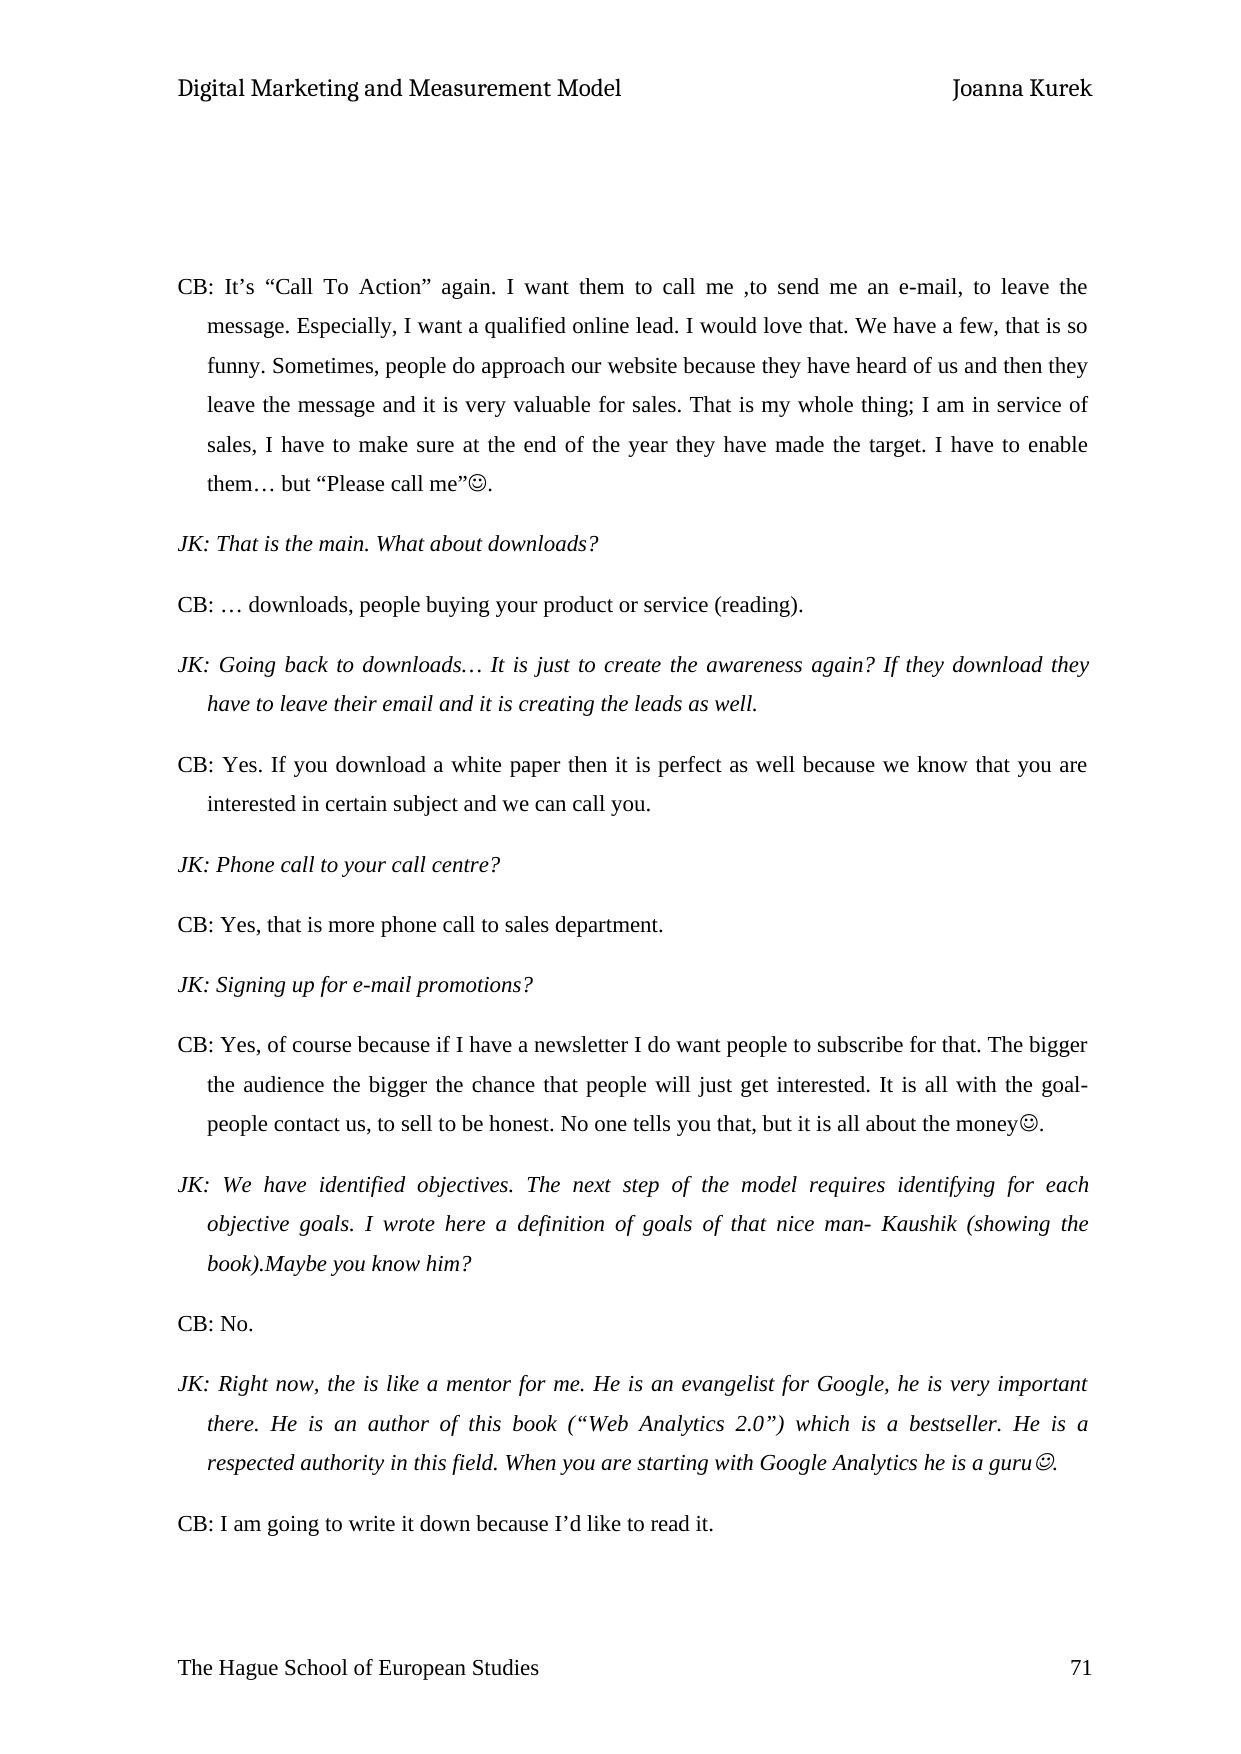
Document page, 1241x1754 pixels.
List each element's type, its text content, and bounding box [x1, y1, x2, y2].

text CB: It’s “Call To Action” again. I want them to call me ,to send me an e-mail, to leave the message. Especially, I want a qualified online lead. I would love that. We have a few, that is so funny. Sometimes, people do approach our website because they have heard of us and then they leave the message and it is very valuable for sales. That is my whole thing; I am in service of sales, I have to make sure at the end of the year they have made the target. I have to enable them… but “Please call me”. [177, 273, 1090, 496]
text JK: Right now, the is like a mentor for me. He is an evangelist for Google, he is very important there. He is an author of this book (“Web Analytics 2.0”) which is a bestseller. He is a respected authority in this field. When you are starting with Google Analytics he is a guru. [177, 1370, 1090, 1476]
text CB: Yes, of course because if I have a newsletter I do want people to subscribe for that. The bigger the audience the bigger the chance that people will just get interested. It is all with the goal- people contact us, to sell to be honest. No one tells you that, but it is all about the money. [177, 1032, 1090, 1137]
text CB: Yes. If you download a white paper then it is perfect as well because we know that you are interested in certain subject and we can call you. [177, 751, 1090, 817]
text JK: That is the main. What about downloads? [177, 530, 1090, 557]
text JK: Signing up for e-mail promotions? [177, 971, 1090, 998]
text JK: Going back to downloads… It is just to create the awareness again? If they download they have to leave their email and it is creating the leads as well. [177, 651, 1090, 717]
text JK: We have identified objectives. The next step of the model requires identifying for each objective goals. I wrote here a definition of goals of that nice man- Kaushik (showing the book).Maybe you know him? [177, 1171, 1090, 1276]
text CB: Yes, that is more phone call to sales department. [177, 911, 1090, 937]
text CB: … downloads, people buying your product or service (reading). [177, 591, 1090, 617]
text JK: Phone call to your call centre? [177, 851, 1090, 877]
text CB: I am going to write it down because I’d like to read it. [177, 1510, 1090, 1536]
text CB: No. [177, 1310, 1090, 1336]
